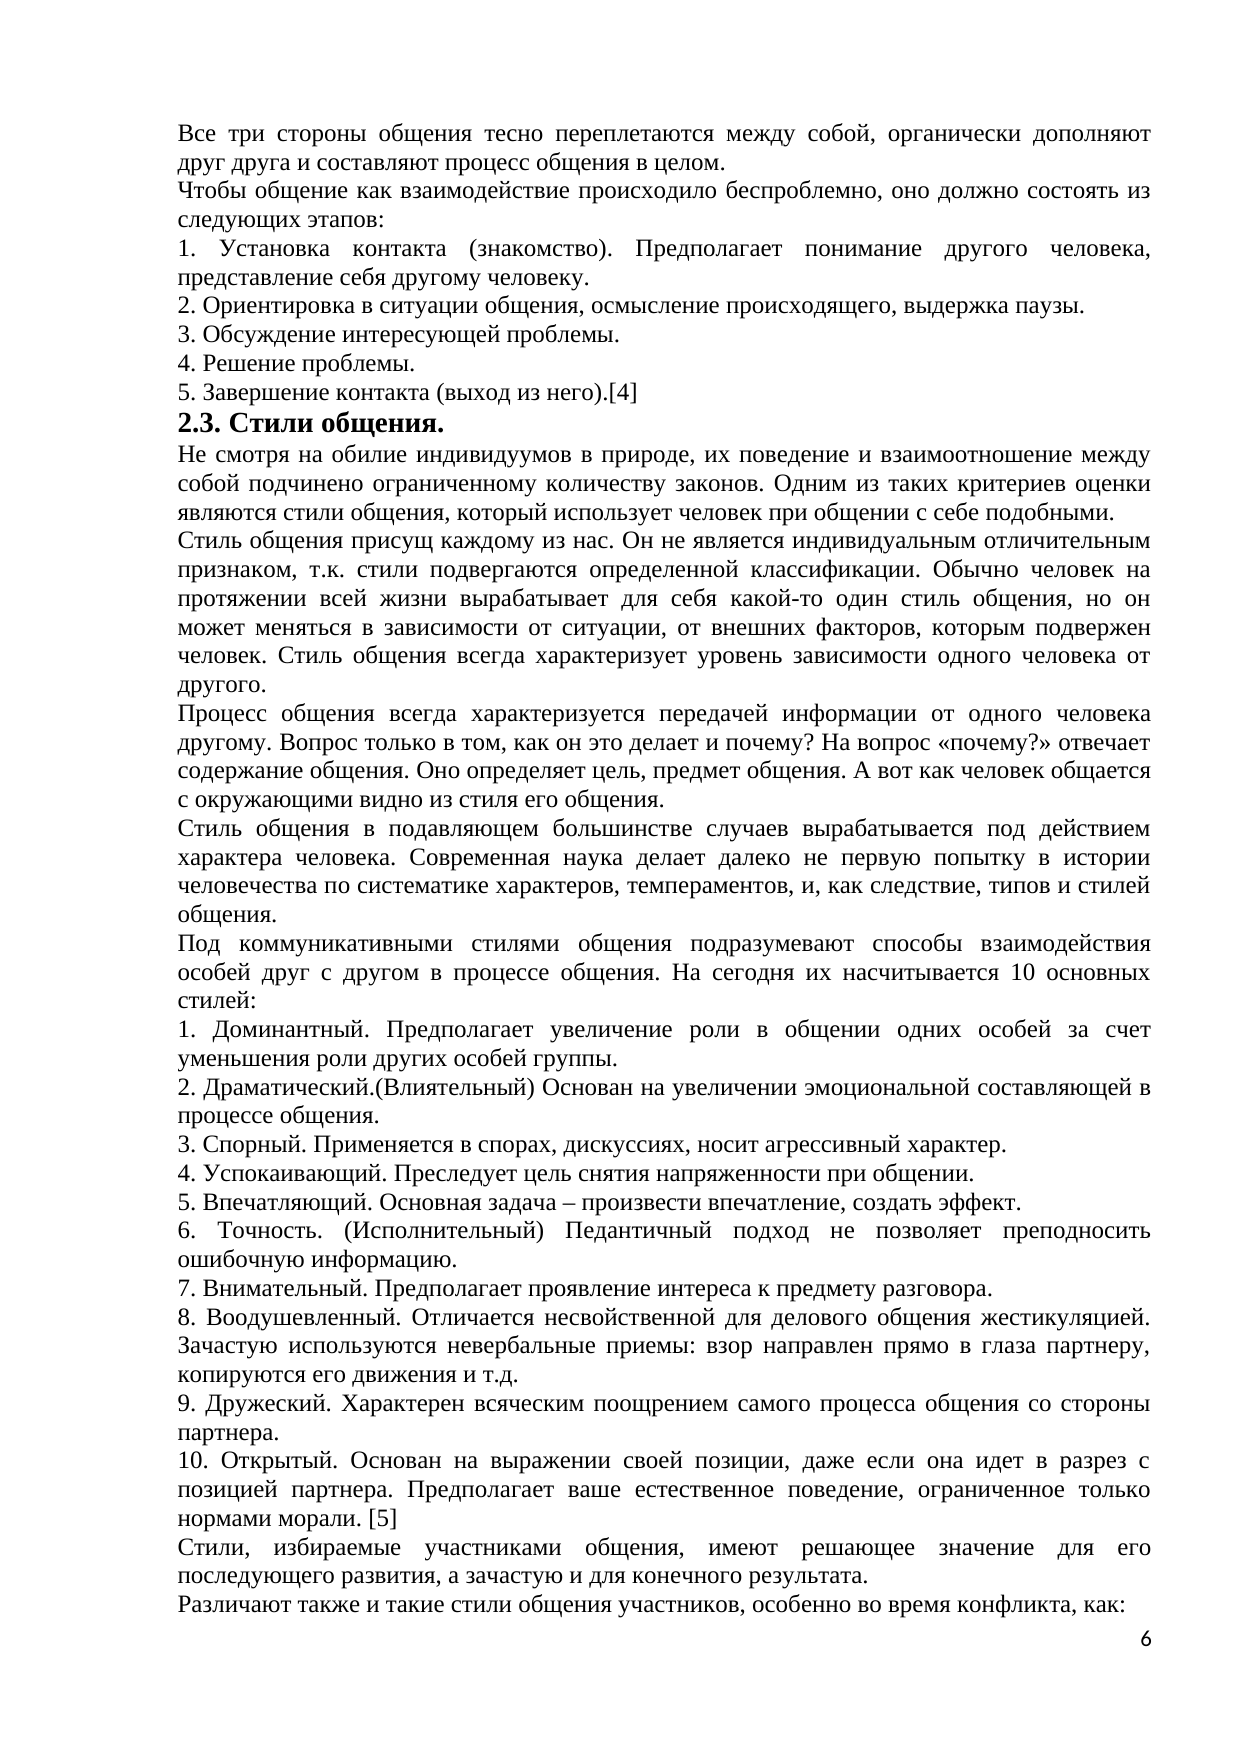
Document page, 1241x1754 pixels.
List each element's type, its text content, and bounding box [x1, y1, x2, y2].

text 3. Обсуждение интересующей проблемы. [177, 319, 1152, 348]
text Стиль общения в подавляющем большинстве случаев вырабатывается под действием характера человека. Современная наука делает далеко не первую попытку в истории человечества по систематике характеров, темпераментов, и, как следствие, типов и стилей общения. [177, 813, 1152, 928]
text 8. Воодушевленный. Отличается несвойственной для делового общения жестикуляцией. Зачастую используются невербальные приемы: взор направлен прямо в глаза партнеру, копируются его движения и т.д. [177, 1302, 1152, 1388]
text 1. Доминантный. Предполагает увеличение роли в общении одних особей за счет уменьшения роли других особей группы. [177, 1014, 1152, 1072]
text 7. Внимательный. Предполагает проявление интереса к предмету разговора. [177, 1273, 1152, 1302]
text 9. Дружеский. Характерен всяческим поощрением самого процесса общения со стороны партнера. [177, 1388, 1152, 1445]
text 6. Точность. (Исполнительный) Педантичный подход не позволяет преподносить ошибочную информацию. [177, 1215, 1152, 1273]
text 2. Ориентировка в ситуации общения, осмысление происходящего, выдержка паузы. [177, 291, 1152, 319]
text 4. Успокаивающий. Преследует цель снятия напряженности при общении. [177, 1158, 1152, 1187]
text 4. Решение проблемы. [177, 348, 1152, 377]
text Различают также и такие стили общения участников, особенно во время конфликта, как: [177, 1589, 1152, 1618]
text 3. Спорный. Применяется в спорах, дискуссиях, носит агрессивный характер. [177, 1129, 1152, 1158]
text 5. Впечатляющий. Основная задача – произвести впечатление, создать эффект. [177, 1187, 1152, 1215]
text Процесс общения всегда характеризуется передачей информации от одного человека другому. Вопрос только в том, как он это делает и почему? На вопрос «почему?» отвечает содержание общения. Оно определяет цель, предмет общения. А вот как человек общается с окружающими видно из стиля его общения. [177, 698, 1152, 813]
text Стиль общения присущ каждому из нас. Он не является индивидуальным отличительным признаком, т.к. стили подвергаются определенной классификации. Обычно человек на протяжении всей жизни вырабатывает для себя какой-то один стиль общения, но он может меняться в зависимости от ситуации, от внешних факторов, которым подвержен человек. Стиль общения всегда характеризует уровень зависимости одного человека от другого. [177, 525, 1152, 698]
text 5. Завершение контакта (выход из него).[4] [177, 377, 1152, 406]
text 1. Установка контакта (знакомство). Предполагает понимание другого человека, представление себя другому человеку. [177, 233, 1152, 291]
text Под коммуникативными стилями общения подразумевают способы взаимодействия особей друг с другом в процессе общения. На сегодня их насчитывается 10 основных стилей: [177, 928, 1152, 1014]
text Стили, избираемые участниками общения, имеют решающее значение для его последующего развития, а зачастую и для конечного результата. [177, 1532, 1152, 1589]
text Все три стороны общения тесно переплетаются между собой, органически дополняют друг друга и составляют процесс общения в целом. [177, 118, 1152, 176]
text 2.3. Стили общения. [177, 406, 1152, 439]
text 10. Открытый. Основан на выражении своей позиции, даже если она идет в разрез с позицией партнера. Предполагает ваше естественное поведение, ограниченное только нормами морали. [5] [177, 1445, 1152, 1532]
text Чтобы общение как взаимодействие происходило беспроблемно, оно должно состоять из следующих этапов: [177, 176, 1152, 233]
text Не смотря на обилие индивидуумов в природе, их поведение и взаимоотношение между собой подчинено ограниченному количеству законов. Одним из таких критериев оценки являются стили общения, который использует человек при общении с себе подобными. [177, 439, 1152, 525]
text 2. Драматический.(Влиятельный) Основан на увеличении эмоциональной составляющей в процессе общения. [177, 1072, 1152, 1129]
